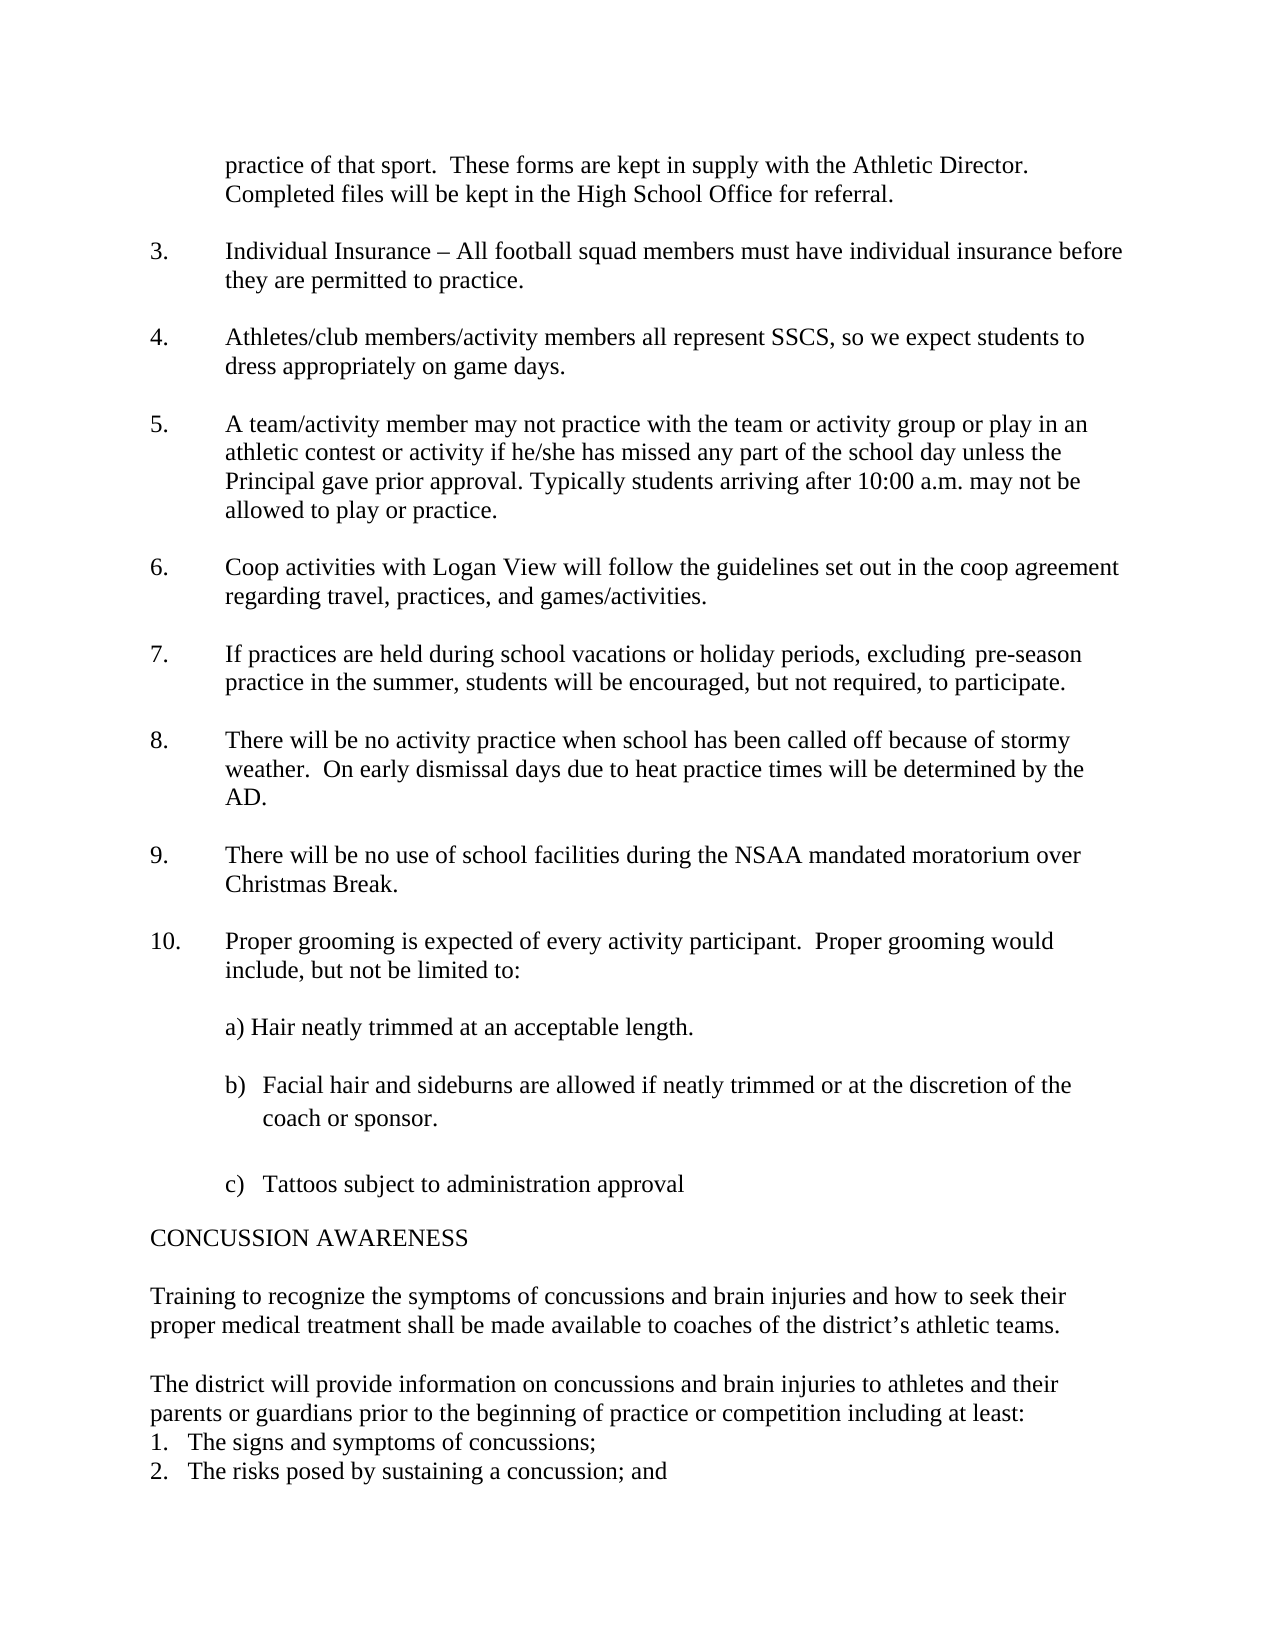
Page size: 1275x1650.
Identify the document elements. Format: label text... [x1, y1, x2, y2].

text 9. There will be no use of school facilities during the NSAA mandated moratorium over Christmas Break. [150, 840, 1125, 897]
text 5. A team/activity member may not practice with the team or activity group or play in an athletic contest or activity if he/she has missed any part of the school day unless the Principal gave prior approval. Typically students arriving after 10:00 a.m. may not be allowed to play or practice. [150, 409, 1125, 524]
text a) Hair neatly trimmed at an acceptable length. [150, 1012, 1125, 1041]
text 8. There will be no activity practice when school has been called off because of stormy weather. On early dismissal days due to heat practice times will be determined by the AD. [150, 725, 1125, 811]
list The risks posed by sustaining a concussion; and [150, 1456, 1125, 1485]
text 3. Individual Insurance – All football squad members must have individual insurance before they are permitted to practice. [150, 236, 1125, 294]
text 10. Proper grooming is expected of every activity participant. Proper grooming would include, but not be limited to: [150, 926, 1125, 984]
list The signs and symptoms of concussions; [150, 1427, 1125, 1456]
text Training to recognize the symptoms of concussions and brain injuries and how to seek their proper medical treatment shall be made available to coaches of the district’s athletic teams. [150, 1281, 1125, 1339]
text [150, 150, 1125, 207]
text 6. Coop activities with Logan View will follow the guidelines set out in the coop agreement regarding travel, practices, and games/activities. [150, 552, 1125, 610]
list Tattoos subject to administration approval [225, 1169, 1125, 1198]
text The district will provide information on concussions and brain injuries to athletes and their parents or guardians prior to the beginning of practice or competition including at least: [150, 1369, 1125, 1427]
text CONCUSSION AWARENESS [150, 1223, 1125, 1252]
text 7. If practices are held during school vacations or holiday periods, excluding pre-season practice in the summer, students will be encouraged, but not required, to participate. [150, 639, 1125, 696]
list Facial hair and sideburns are allowed if neatly trimmed or at the discretion of the coach or sponsor. [225, 1070, 1125, 1132]
text 4. Athletes/club members/activity members all represent SSCS, so we expect students to dress appropriately on game days. [150, 322, 1125, 380]
